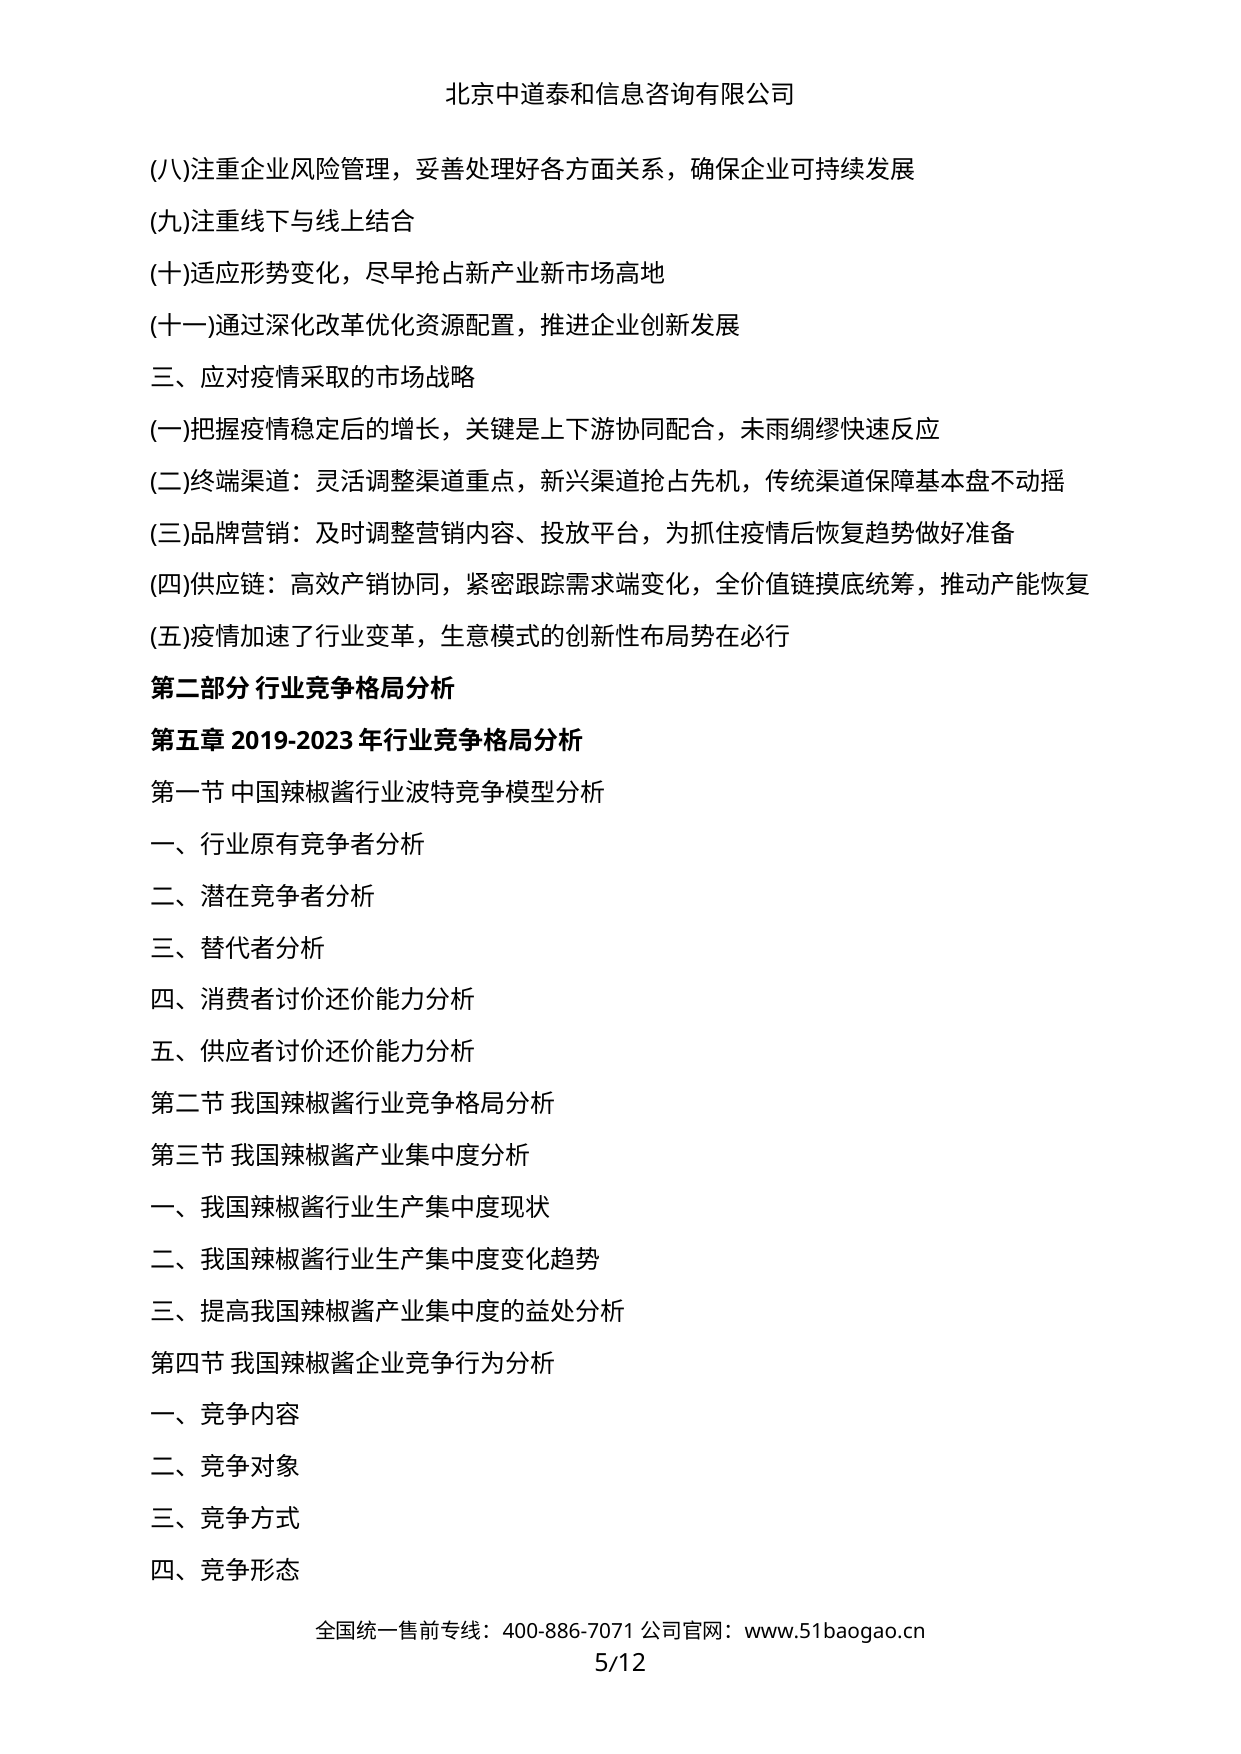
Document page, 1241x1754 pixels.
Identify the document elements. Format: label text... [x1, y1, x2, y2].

text 三、提高我国辣椒酱产业集中度的益处分析 [150, 1291, 1090, 1327]
text 第二节 我国辣椒酱行业竞争格局分析 [150, 1084, 1090, 1120]
text 五、供应者讨价还价能力分析 [150, 1032, 1090, 1068]
text 一、竞争内容 [150, 1395, 1090, 1431]
text 二、潜在竞争者分析 [150, 876, 1090, 912]
text (八)注重企业风险管理，妥善处理好各方面关系，确保企业可持续发展 [150, 150, 1090, 186]
text 一、行业原有竞争者分析 [150, 824, 1090, 861]
text (九)注重线下与线上结合 [150, 202, 1090, 238]
text 二、我国辣椒酱行业生产集中度变化趋势 [150, 1239, 1090, 1276]
text 三、替代者分析 [150, 928, 1090, 964]
text (一)把握疫情稳定后的增长，关键是上下游协同配合，未雨绸缪快速反应 [150, 409, 1090, 446]
text 第四节 我国辣椒酱企业竞争行为分析 [150, 1343, 1090, 1379]
text (五)疫情加速了行业变革，生意模式的创新性布局势在必行 [150, 617, 1090, 653]
text 四、竞争形态 [150, 1551, 1090, 1587]
text 二、竞争对象 [150, 1447, 1090, 1483]
text (四)供应链：高效产销协同，紧密跟踪需求端变化，全价值链摸底统筹，推动产能恢复 [150, 565, 1090, 601]
text 第一节 中国辣椒酱行业波特竞争模型分析 [150, 772, 1090, 809]
text 第三节 我国辣椒酱产业集中度分析 [150, 1136, 1090, 1172]
text (三)品牌营销：及时调整营销内容、投放平台，为抓住疫情后恢复趋势做好准备 [150, 513, 1090, 549]
text 四、消费者讨价还价能力分析 [150, 980, 1090, 1016]
text (十一)通过深化改革优化资源配置，推进企业创新发展 [150, 306, 1090, 342]
text (二)终端渠道：灵活调整渠道重点，新兴渠道抢占先机，传统渠道保障基本盘不动摇 [150, 461, 1090, 497]
text (十)适应形势变化，尽早抢占新产业新市场高地 [150, 254, 1090, 290]
text 第五章 2019-2023年行业竞争格局分析 [150, 721, 1090, 757]
text 三、应对疫情采取的市场战略 [150, 357, 1090, 394]
text 一、我国辣椒酱行业生产集中度现状 [150, 1187, 1090, 1224]
text 三、竞争方式 [150, 1499, 1090, 1535]
text 第二部分 行业竞争格局分析 [150, 669, 1090, 705]
